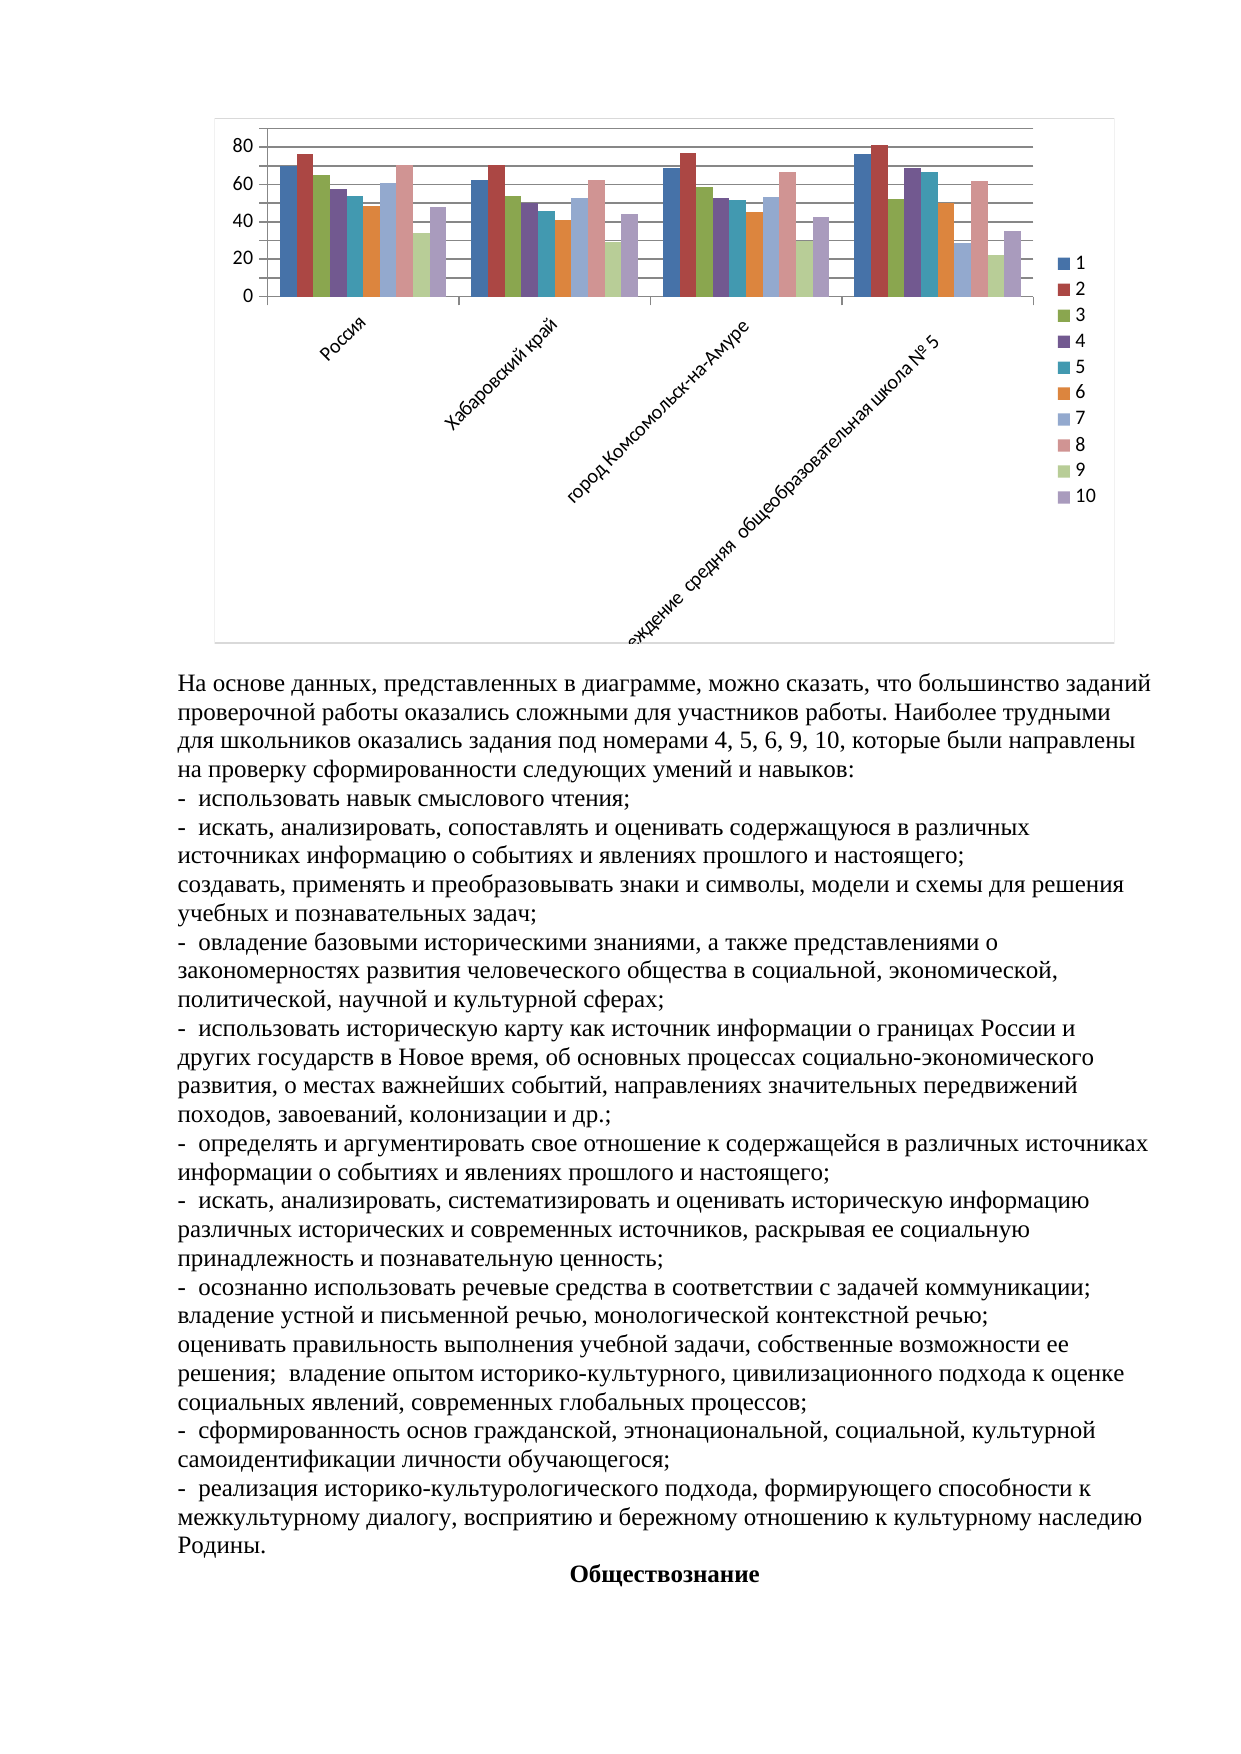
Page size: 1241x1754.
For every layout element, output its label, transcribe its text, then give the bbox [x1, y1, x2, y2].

text - искать, анализировать, систематизировать и оценивать историческую информацию различных исторических и современных источников, раскрывая ее социальную принадлежность и познавательную ценность; [177, 1186, 1152, 1272]
text владение устной и письменной речью, монологической контекстной речью; [177, 1301, 1152, 1329]
text - реализация историко-культурологического подхода, формирующего способности к межкультурному диалогу, восприятию и бережному отношению к культурному наследию Родины. [177, 1473, 1152, 1559]
text создавать, применять и преобразовывать знаки и символы, модели и схемы для решения учебных и познавательных задач; [177, 869, 1152, 927]
text - овладение базовыми историческими знаниями, а также представлениями о закономерностях развития человеческого общества в социальной, экономической, политической, научной и культурной сферах; [177, 927, 1152, 1013]
text Обществознание [177, 1559, 1152, 1588]
text - использовать навык смыслового чтения; [177, 783, 1152, 812]
text оценивать правильность выполнения учебной задачи, собственные возможности ее решения; владение опытом историко-культурного, цивилизационного подхода к оценке социальных явлений, современных глобальных процессов; [177, 1329, 1152, 1416]
text - определять и аргументировать свое отношение к содержащейся в различных источниках информации о событиях и явлениях прошлого и настоящего; [177, 1128, 1152, 1186]
text - осознанно использовать речевые средства в соответствии с задачей коммуникации; [177, 1272, 1152, 1301]
text На основе данных, представленных в диаграмме, можно сказать, что большинство заданий проверочной работы оказались сложными для участников работы. Наиболее трудными для школьников оказались задания под номерами 4, 5, 6, 9, 10, которые были направлены на проверку сформированности следующих умений и навыков: [177, 668, 1152, 783]
text - сформированность основ гражданской, этнонациональной, социальной, культурной самоидентификации личности обучающегося; [177, 1416, 1152, 1473]
text - искать, анализировать, сопоставлять и оценивать содержащуюся в различных источниках информацию о событиях и явлениях прошлого и настоящего; [177, 812, 1152, 869]
text - использовать историческую карту как источник информации о границах России и других государств в Новое время, об основных процессах социально-экономического развития, о местах важнейших событий, направлениях значительных передвижений походов, завоеваний, колонизации и др.; [177, 1013, 1152, 1128]
